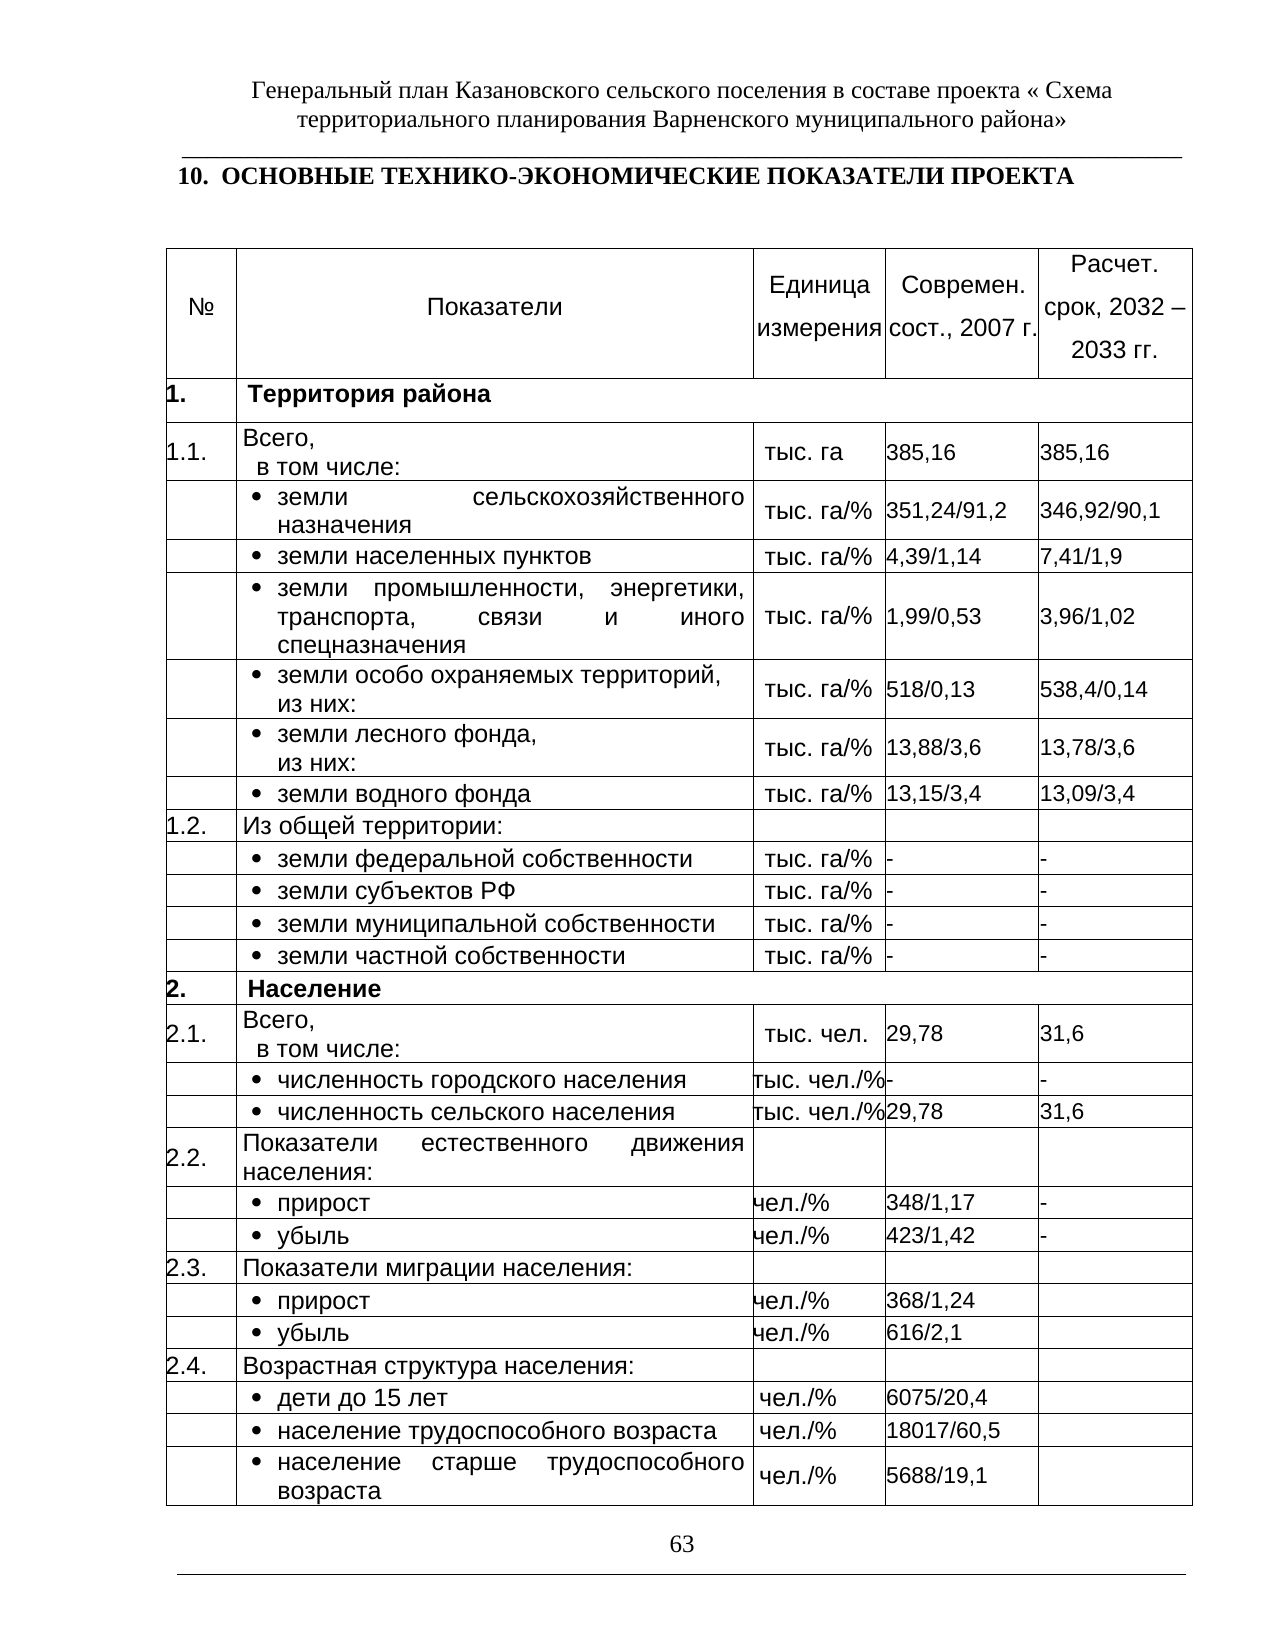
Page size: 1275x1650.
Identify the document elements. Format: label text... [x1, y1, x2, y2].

table_cell 616/2,1 [886, 1317, 1038, 1348]
table_cell 13,09/3,4 [1039, 777, 1192, 809]
table_cell [754, 1128, 885, 1186]
table_cell 4,39/1,14 [886, 540, 1038, 572]
table_cell [886, 1128, 1038, 1186]
table_cell тыс. чел. [754, 1005, 885, 1062]
table_cell Всего, в том числе: [237, 1005, 753, 1062]
table_cell земли частной собственности [237, 940, 753, 971]
table_cell 18017/60,5 [886, 1414, 1038, 1446]
table_cell 6075/20,4 [886, 1382, 1038, 1413]
table_cell - [1039, 1187, 1192, 1218]
table_cell прирост [237, 1284, 753, 1316]
table_cell [754, 1252, 885, 1283]
table_cell 7,41/1,9 [1039, 540, 1192, 572]
table_cell 423/1,42 [886, 1219, 1038, 1251]
table_cell земли муниципальной собственности [237, 907, 753, 939]
table_cell - [1039, 907, 1192, 939]
table_cell 368/1,24 [886, 1284, 1038, 1316]
table_cell [167, 1284, 236, 1316]
table_cell тыс. га/% [754, 940, 885, 971]
table_cell население старше трудоспособного возраста [237, 1447, 753, 1504]
table_cell - [886, 907, 1038, 939]
table_cell убыль [237, 1219, 753, 1251]
table_cell [167, 1414, 236, 1446]
table_cell [1039, 1382, 1192, 1413]
table_cell тыс. чел./% [754, 1096, 885, 1127]
table_cell Население [237, 972, 1192, 1004]
table_cell 2.4. [167, 1349, 236, 1381]
table_cell 2. [167, 972, 236, 1004]
table_cell [754, 810, 885, 841]
table_cell 2.2. [167, 1128, 236, 1186]
table_cell земли сельскохозяйственного назначения [237, 481, 753, 539]
table_cell [754, 1349, 885, 1381]
table_cell 1. [167, 379, 236, 422]
table_cell земли лесного фонда, из них: [237, 719, 753, 776]
table_cell чел./% [754, 1219, 885, 1251]
table_cell тыс. га/% [754, 573, 885, 659]
table_cell [1039, 1252, 1192, 1283]
table_cell - [1039, 875, 1192, 906]
table_cell население трудоспособного возраста [237, 1414, 753, 1446]
table_cell [1039, 810, 1192, 841]
table_cell 2.3. [167, 1252, 236, 1283]
table_cell - [886, 842, 1038, 874]
table_cell [167, 1219, 236, 1251]
table_cell Всего, в том числе: [237, 423, 753, 480]
table_cell 29,78 [886, 1096, 1038, 1127]
table_cell [1039, 1414, 1192, 1446]
table_cell численность городского населения [237, 1063, 753, 1095]
table_cell [167, 1096, 236, 1127]
table_cell [167, 940, 236, 971]
table_cell убыль [237, 1317, 753, 1348]
table_cell чел./% [754, 1414, 885, 1446]
table_cell 538,4/0,14 [1039, 660, 1192, 718]
table_cell Показатели миграции населения: [237, 1252, 753, 1283]
table_cell дети до 15 лет [237, 1382, 753, 1413]
table_cell прирост [237, 1187, 753, 1218]
table_cell 13,78/3,6 [1039, 719, 1192, 776]
table_cell Территория района [237, 379, 1192, 422]
table_cell тыс. га/% [754, 481, 885, 539]
table_cell тыс. га/% [754, 907, 885, 939]
table_cell чел./% [754, 1317, 885, 1348]
table_cell 13,88/3,6 [886, 719, 1038, 776]
table_cell тыс. га/% [754, 719, 885, 776]
table_cell численность сельского населения [237, 1096, 753, 1127]
table_cell тыс. чел./% [754, 1063, 885, 1095]
table_cell 2.1. [167, 1005, 236, 1062]
table_cell 518/0,13 [886, 660, 1038, 718]
table_cell [167, 875, 236, 906]
table_cell тыс. га/% [754, 842, 885, 874]
table_header Показатели [237, 249, 753, 378]
table_cell [1039, 1317, 1192, 1348]
table_cell земли особо охраняемых территорий, из них: [237, 660, 753, 718]
table_cell 29,78 [886, 1005, 1038, 1062]
table_cell [886, 1252, 1038, 1283]
table_cell Возрастная структура населения: [237, 1349, 753, 1381]
table_cell земли федеральной собственности [237, 842, 753, 874]
table_cell 5688/19,1 [886, 1447, 1038, 1504]
table_cell тыс. га [754, 423, 885, 480]
table_cell [167, 1382, 236, 1413]
table_cell [1039, 1284, 1192, 1316]
table_cell [167, 1187, 236, 1218]
table_cell чел./% [754, 1447, 885, 1504]
table_cell 385,16 [1039, 423, 1192, 480]
table_cell [167, 573, 236, 659]
table_cell тыс. га/% [754, 875, 885, 906]
table_cell [1039, 1447, 1192, 1504]
table_cell 31,6 [1039, 1096, 1192, 1127]
table_cell [167, 660, 236, 718]
table_cell 1.1. [167, 423, 236, 480]
table_cell [167, 540, 236, 572]
table_cell 3,96/1,02 [1039, 573, 1192, 659]
table_header № [167, 249, 236, 378]
table_cell [167, 481, 236, 539]
text 10. ОСНОВНЫЕ ТЕХНИКО-ЭКОНОМИЧЕСКИЕ ПОКАЗАТЕЛИ ПРОЕКТА [177, 161, 1186, 190]
table_cell чел./% [754, 1382, 885, 1413]
table_cell тыс. га/% [754, 540, 885, 572]
table_cell 31,6 [1039, 1005, 1192, 1062]
table_cell - [1039, 842, 1192, 874]
table_cell - [1039, 940, 1192, 971]
table_header Единица измерения [754, 249, 885, 378]
table_cell Показатели естественного движения населения: [237, 1128, 753, 1186]
table_cell земли субъектов РФ [237, 875, 753, 906]
table_cell чел./% [754, 1187, 885, 1218]
table_cell тыс. га/% [754, 660, 885, 718]
table_cell [167, 1063, 236, 1095]
table_cell 385,16 [886, 423, 1038, 480]
table_cell земли населенных пунктов [237, 540, 753, 572]
table_cell [167, 1317, 236, 1348]
table_cell 1.2. [167, 810, 236, 841]
table_cell - [886, 1063, 1038, 1095]
table_cell - [886, 940, 1038, 971]
table_cell [1039, 1349, 1192, 1381]
table_cell 1,99/0,53 [886, 573, 1038, 659]
table_cell 348/1,17 [886, 1187, 1038, 1218]
table_cell 351,24/91,2 [886, 481, 1038, 539]
table_cell Из общей территории: [237, 810, 753, 841]
table_cell чел./% [754, 1284, 885, 1316]
table_cell [167, 907, 236, 939]
table_cell [1039, 1128, 1192, 1186]
table_cell тыс. га/% [754, 777, 885, 809]
table_cell [167, 777, 236, 809]
table_cell земли водного фонда [237, 777, 753, 809]
table_cell 346,92/90,1 [1039, 481, 1192, 539]
table_cell [167, 719, 236, 776]
table_cell - [886, 875, 1038, 906]
table_cell [167, 842, 236, 874]
table_cell - [1039, 1063, 1192, 1095]
table_header Расчет. срок, 2032 – 2033 гг. [1039, 249, 1192, 378]
table_cell [167, 1447, 236, 1504]
table_cell - [1039, 1219, 1192, 1251]
table_cell [886, 1349, 1038, 1381]
table_cell [886, 810, 1038, 841]
table_cell 13,15/3,4 [886, 777, 1038, 809]
table_header Современ. сост., . [886, 249, 1038, 378]
table_cell земли промышленности, энергетики, транспорта, связи и иного спецназначения [237, 573, 753, 659]
